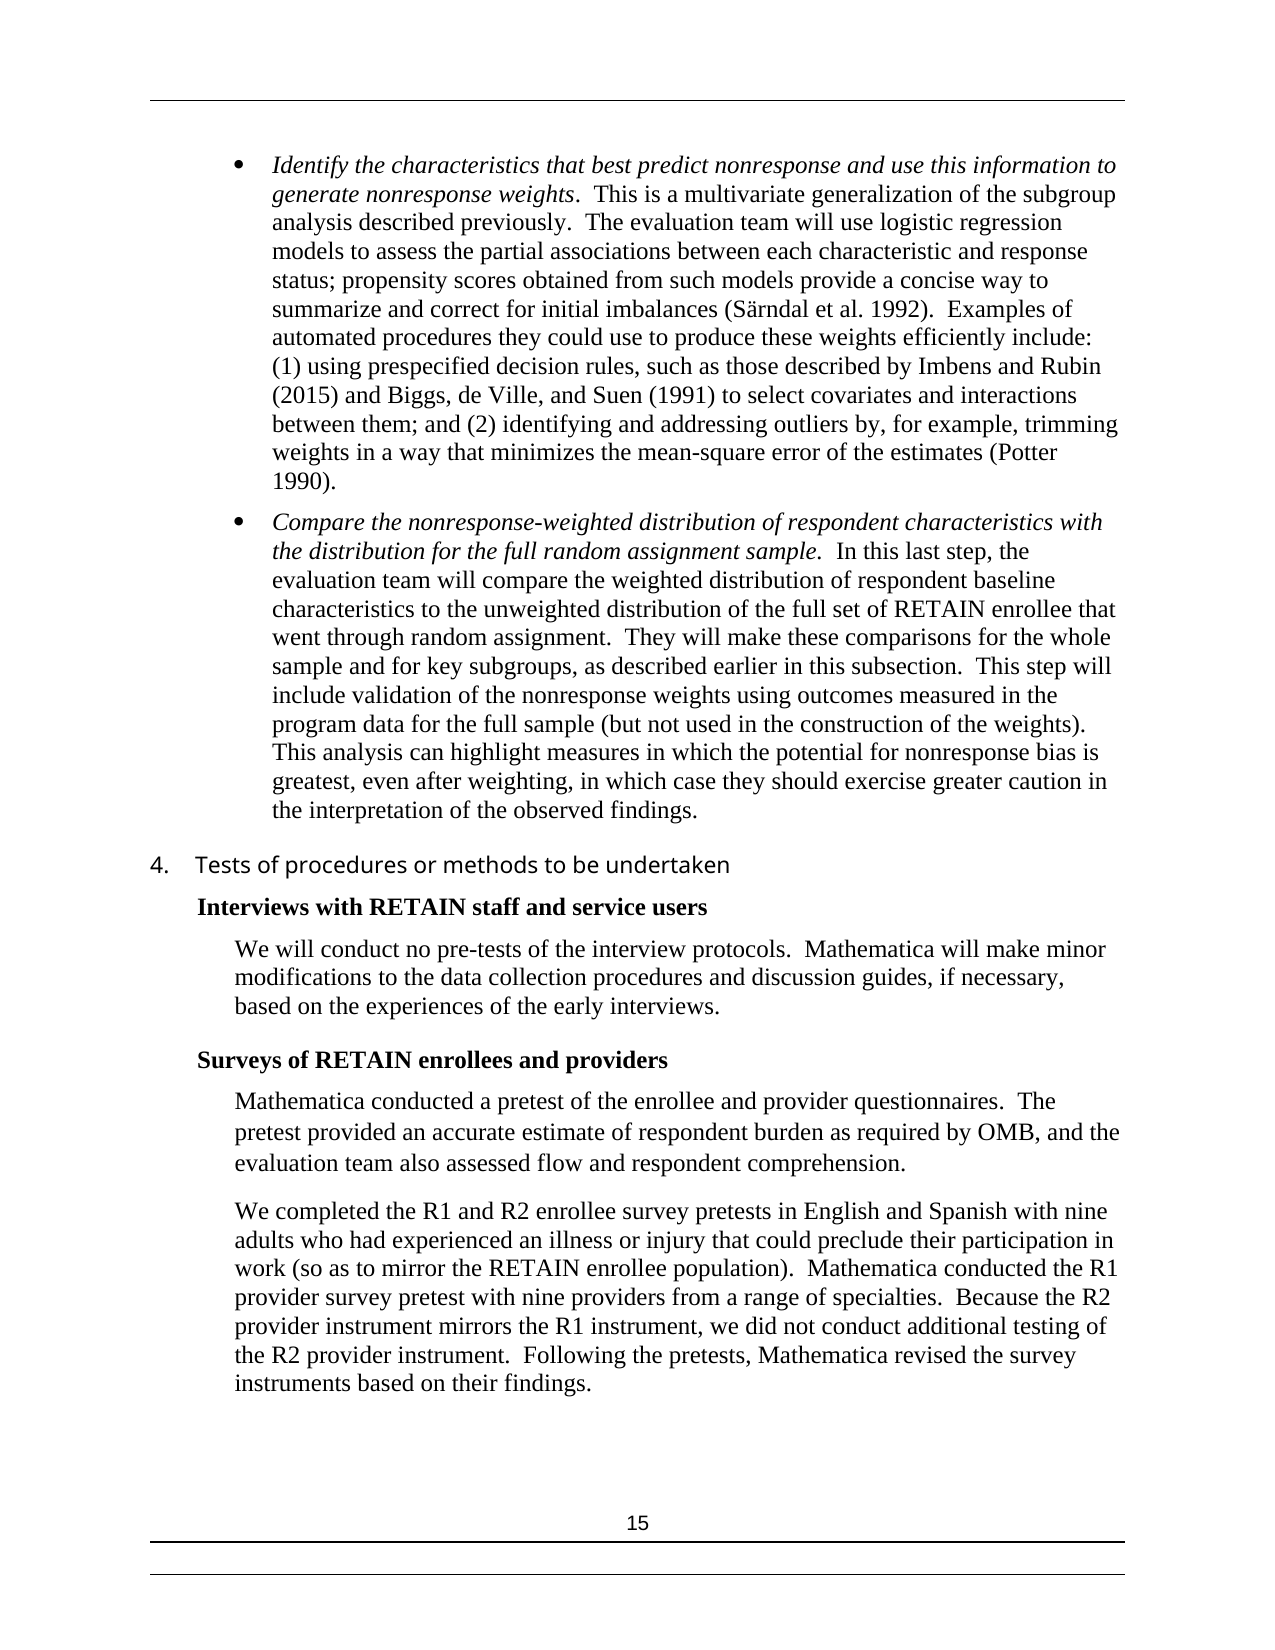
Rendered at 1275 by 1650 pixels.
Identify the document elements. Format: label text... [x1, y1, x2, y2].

text Mathematica conducted a pretest of the enrollee and provider questionnaires. The pretest provided an accurate estimate of respondent burden as required by OMB, and the evaluation team also assessed flow and respondent comprehension. [234, 1086, 1125, 1177]
text Identify the characteristics that best predict nonresponse and use this information to generate nonresponse weights. This is a multivariate generalization of the subgroup analysis described previously. The evaluation team will use logistic regression models to assess the partial associations between each characteristic and response status; propensity scores obtained from such models provide a concise way to summarize and correct for initial imbalances (Särndal et al. 1992). Examples of automated procedures they could use to produce these weights efficiently include: (1) using prespecified decision rules, such as those described by Imbens and Rubin (2015) and Biggs, de Ville, and Suen (1991) to select covariates and interactions between them; and (2) identifying and addressing outliers by, for example, trimming weights in a way that minimizes the mean-square error of the estimates (Potter 1990). [234, 150, 1125, 495]
text Interviews with RETAIN staff and service users [197, 892, 1125, 921]
text 4. Tests of procedures or methods to be undertaken [150, 849, 1125, 880]
text Compare the nonresponse-weighted distribution of respondent characteristics with the distribution for the full random assignment sample. In this last step, the evaluation team will compare the weighted distribution of respondent baseline characteristics to the unweighted distribution of the full set of RETAIN enrollee that went through random assignment. They will make these comparisons for the whole sample and for key subgroups, as described earlier in this subsection. This step will include validation of the nonresponse weights using outcomes measured in the program data for the full sample (but not used in the construction of the weights). This analysis can highlight measures in which the potential for nonresponse bias is greatest, even after weighting, in which case they should exercise greater caution in the interpretation of the observed findings. [234, 507, 1125, 824]
text We completed the R1 and R2 enrollee survey pretests in English and Spanish with nine adults who had experienced an illness or injury that could preclude their participation in work (so as to mirror the RETAIN enrollee population). Mathematica conducted the R1 provider survey pretest with nine providers from a range of specialties. Because the R2 provider instrument mirrors the R1 instrument, we did not conduct additional testing of the R2 provider instrument. Following the pretests, Mathematica revised the survey instruments based on their findings. [234, 1196, 1125, 1397]
text Surveys of RETAIN enrollees and providers [197, 1045, 1125, 1074]
text We will conduct no pre-tests of the interview protocols. Mathematica will make minor modifications to the data collection procedures and discussion guides, if necessary, based on the experiences of the early interviews. [234, 934, 1125, 1020]
